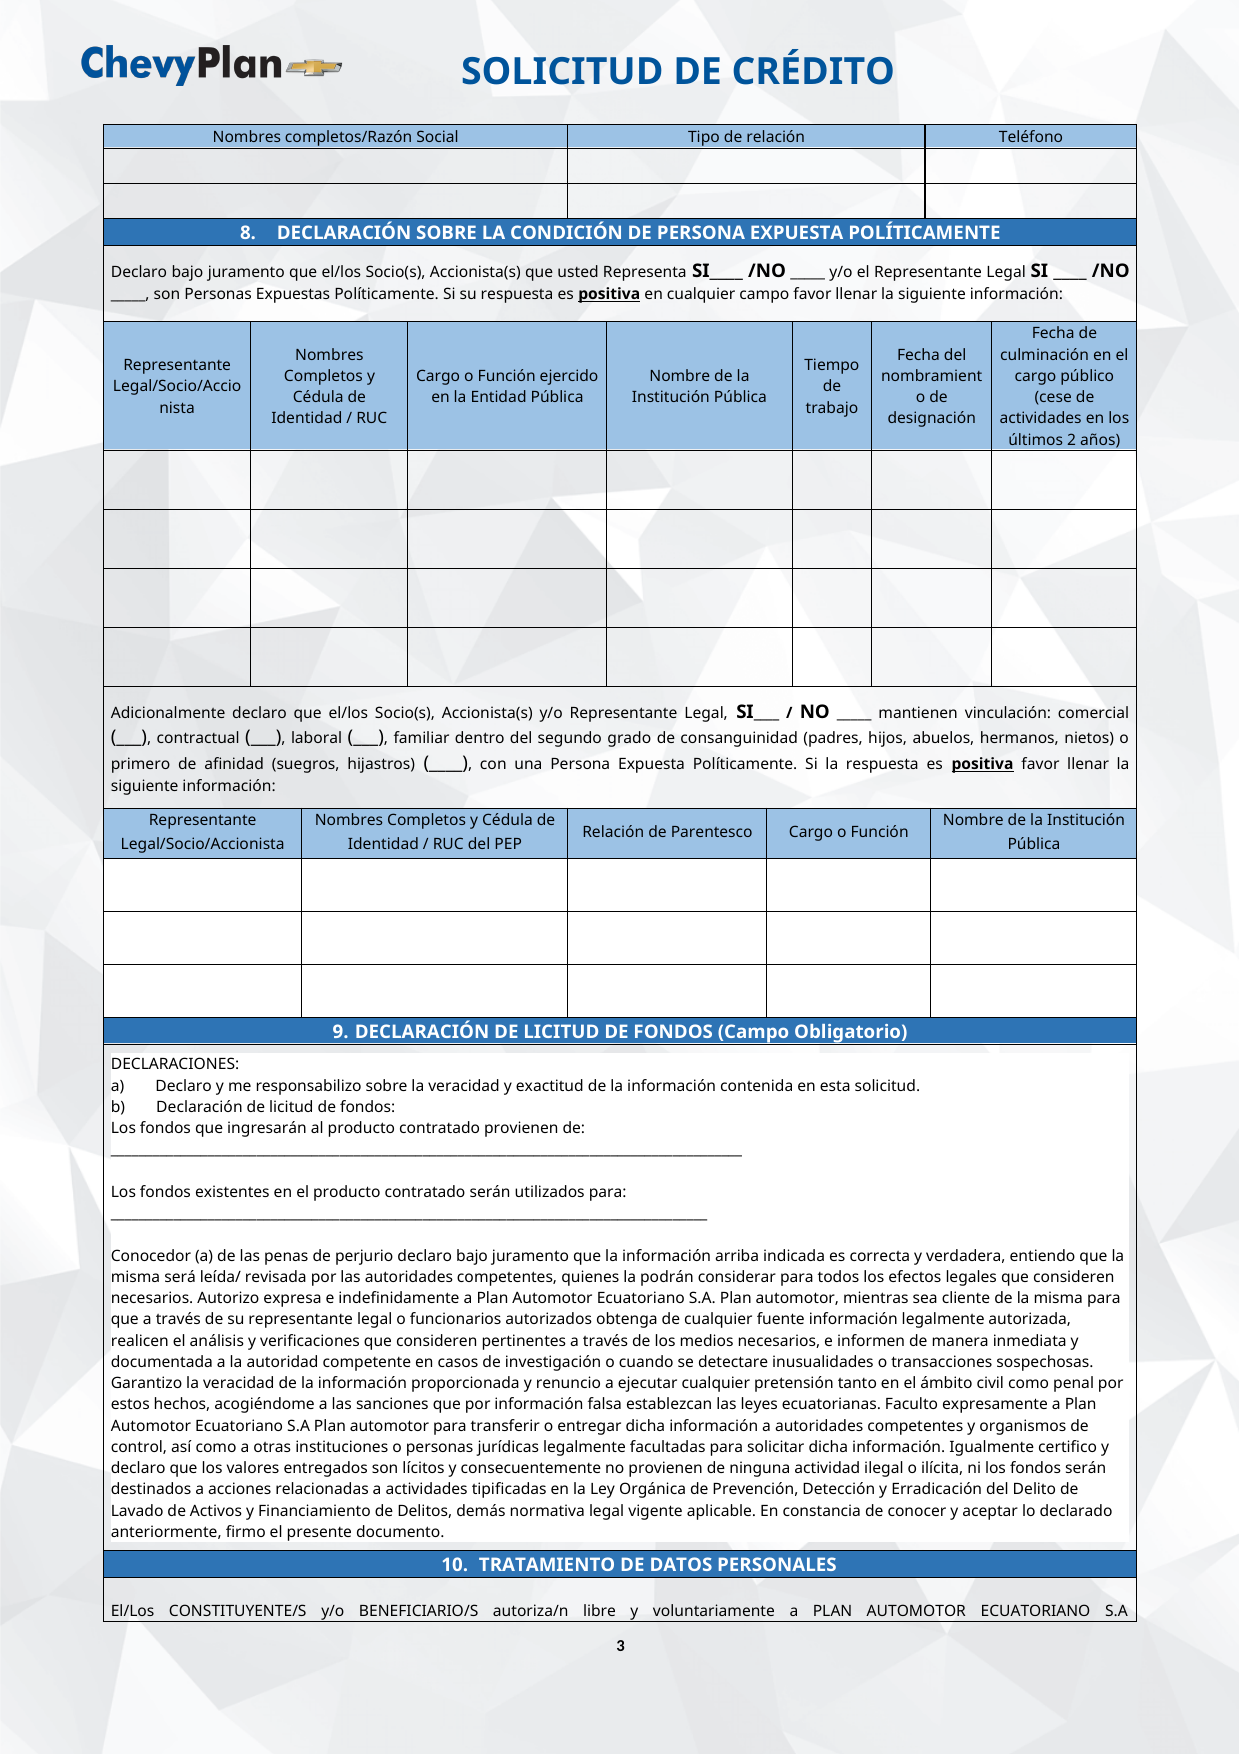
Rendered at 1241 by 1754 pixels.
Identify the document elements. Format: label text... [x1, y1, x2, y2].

table_cell Nombre de la Institución Pública [931, 809, 1136, 858]
table_cell [767, 859, 930, 911]
table_cell [793, 510, 871, 568]
table_cell Cargo o Función [767, 809, 930, 858]
table_cell Relación de Parentesco [568, 809, 766, 858]
table_cell [793, 628, 871, 686]
table_cell [926, 184, 1136, 218]
table_cell [931, 912, 1136, 964]
table_cell [767, 912, 930, 964]
table_cell [793, 569, 871, 627]
table_cell TRATAMIENTO DE DATOS PERSONALES [104, 1551, 1136, 1577]
table_cell [408, 510, 606, 568]
table_cell [251, 451, 407, 509]
table_cell [607, 451, 792, 509]
table_cell Tiempo de trabajo [793, 322, 871, 449]
table_cell Nombres completos/Razón Social [104, 125, 567, 147]
table_cell Nombres Completos y Cédula de Identidad / RUC del PEP [302, 809, 567, 858]
table_cell Declaro bajo juramento que el/los Socio(s), Accionista(s) que usted Representa SI____ /NO _____ y/o el Representante Legal SI ____ /NO _____, son Personas Expuestas Políticamente. Si su respuesta es positiva en cualquier campo favor llenar la siguiente información: [104, 246, 1136, 321]
table_cell [767, 965, 930, 1017]
table_cell [104, 569, 250, 627]
table_cell Teléfono [926, 125, 1136, 147]
table_cell Cargo o Función ejercido en la Entidad Pública [408, 322, 606, 449]
table_cell [607, 510, 792, 568]
table_cell Representante Legal/Socio/Accionista [104, 809, 301, 858]
table_cell [568, 149, 924, 183]
table_cell [872, 451, 991, 509]
table_cell [302, 912, 567, 964]
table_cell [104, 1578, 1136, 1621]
table_cell [568, 184, 924, 218]
table_cell [251, 628, 407, 686]
table_cell [104, 912, 301, 964]
table_cell [251, 510, 407, 568]
table_cell Nombre de la Institución Pública [607, 322, 792, 449]
table_cell [872, 569, 991, 627]
table_cell [931, 965, 1136, 1017]
table_cell [104, 149, 567, 183]
table_cell Fecha de culminación en el cargo público (cese de actividades en los últimos 2 años) [992, 322, 1136, 449]
table_cell [104, 628, 250, 686]
table_cell Tipo de relación [568, 125, 924, 147]
table_cell [104, 859, 301, 911]
table_cell [992, 569, 1136, 627]
table_cell [104, 451, 250, 509]
picture [1, 1, 1237, 1754]
table_cell [302, 965, 567, 1017]
table_cell [607, 628, 792, 686]
table_cell [931, 859, 1136, 911]
table_cell [872, 510, 991, 568]
table_cell [408, 569, 606, 627]
table_cell Representante Legal/Socio/Accionista [104, 322, 250, 449]
table_cell [302, 859, 567, 911]
table_cell [992, 628, 1136, 686]
table_cell [104, 184, 567, 218]
table_cell Fecha del nombramiento de designación [872, 322, 991, 449]
table_cell [408, 451, 606, 509]
table_cell [992, 510, 1136, 568]
table_cell Nombres Completos y Cédula de Identidad / RUC [251, 322, 407, 449]
table_cell [926, 149, 1136, 183]
table_cell Adicionalmente declaro que el/los Socio(s), Accionista(s) y/o Representante Legal, SI____ / NO _____ mantienen vinculación: comercial (___), contractual (___), laboral (___), familiar dentro del segundo grado de consanguinidad (padres, hijos, abuelos, hermanos, nietos) o primero de afinidad (suegros, hijastros) (____), con una Persona Expuesta Políticamente. Si la respuesta es positiva favor llenar la siguiente información: [104, 687, 1136, 807]
table_cell [568, 912, 766, 964]
table_cell [408, 628, 606, 686]
table_cell DECLARACIONES: a) Declaro y me responsabilizo sobre la veracidad y exactitud de la información contenida en esta solicitud. b) Declaración de licitud de fondos: Los fondos que ingresarán al producto contratado provienen de: ___________________________________________________________________________________________ Los fondos existentes en el producto contratado serán utilizados para: ______________________________________________________________________________________ Conocedor (a) de las penas de perjurio declaro bajo juramento que la información arriba indicada es correcta y verdadera, entiendo que la misma será leída/ revisada por las autoridades competentes, quienes la podrán considerar para todos los efectos legales que consideren necesarios. Autorizo expresa e indefinidamente a Plan Automotor Ecuatoriano S.A. Plan automotor, mientras sea cliente de la misma para que a través de su representante legal o funcionarios autorizados obtenga de cualquier fuente información legalmente autorizada, realicen el análisis y verificaciones que consideren pertinentes a través de los medios necesarios, e informen de manera inmediata y documentada a la autoridad competente en casos de investigación o cuando se detectare inusualidades o transacciones sospechosas. Garantizo la veracidad de la información proporcionada y renuncio a ejecutar cualquier pretensión tanto en el ámbito civil como penal por estos hechos, acogiéndome a las sanciones que por información falsa establezcan las leyes ecuatorianas. Faculto expresamente a Plan Automotor Ecuatoriano S.A Plan automotor para transferir o entregar dicha información a autoridades competentes y organismos de control, así como a otras instituciones o personas jurídicas legalmente facultadas para solicitar dicha información. Igualmente certifico y declaro que los valores entregados son lícitos y consecuentemente no provienen de ninguna actividad ilegal o ilícita, ni los fondos serán destinados a acciones relacionadas a actividades tipificadas en la Ley Orgánica de Prevención, Detección y Erradicación del Delito de Lavado de Activos y Financiamiento de Delitos, demás normativa legal vigente aplicable. En constancia de conocer y aceptar lo declarado anteriormente, firmo el presente documento. [104, 1045, 1136, 1550]
table_cell [568, 965, 766, 1017]
table_cell DECLARACIÓN SOBRE LA CONDICIÓN DE PERSONA EXPUESTA POLÍTICAMENTE [104, 219, 1136, 245]
table_cell DECLARACIÓN DE LICITUD DE FONDOS (Campo Obligatorio) [104, 1018, 1136, 1043]
table_cell [793, 451, 871, 509]
table_cell [992, 451, 1136, 509]
table_cell [872, 628, 991, 686]
table_cell [104, 510, 250, 568]
table_cell [607, 569, 792, 627]
table_cell [251, 569, 407, 627]
table_cell [104, 965, 301, 1017]
table_cell [568, 859, 766, 911]
